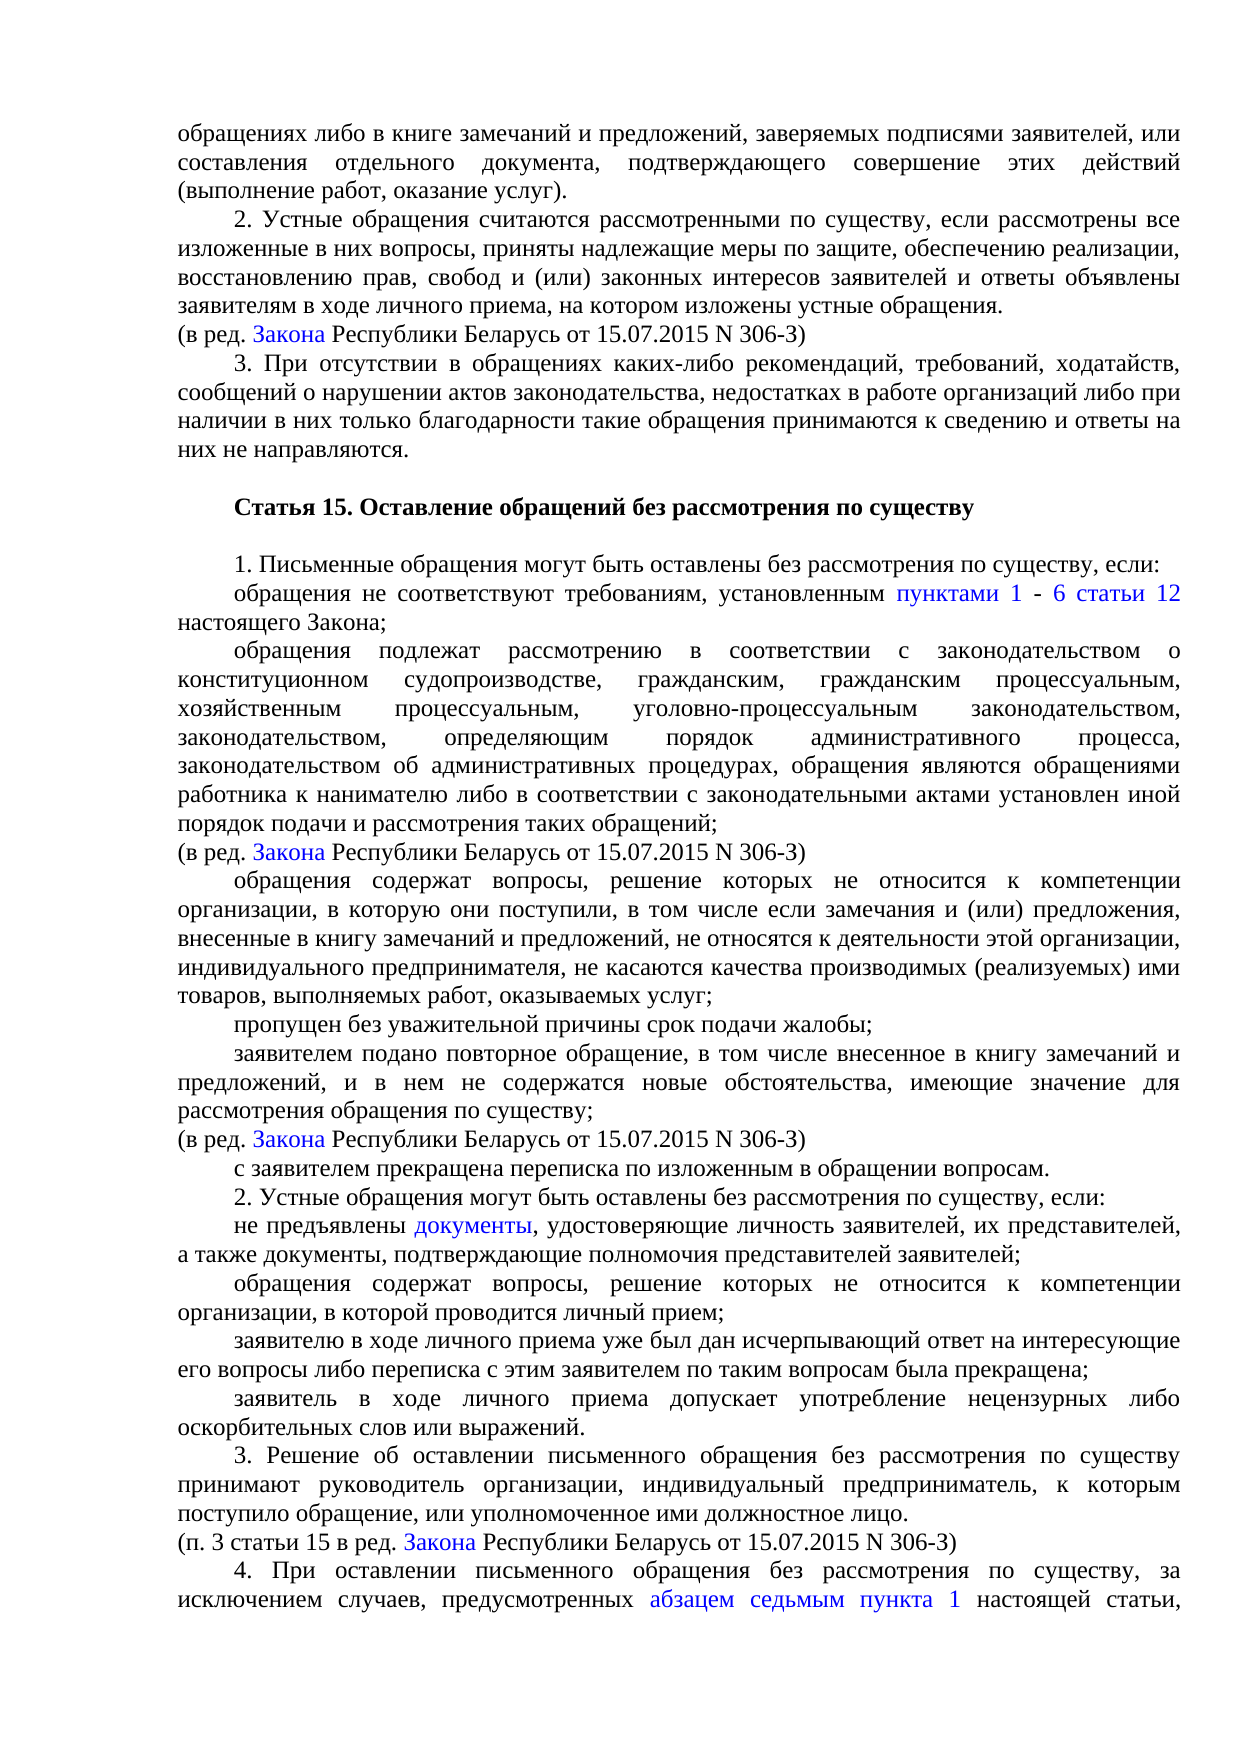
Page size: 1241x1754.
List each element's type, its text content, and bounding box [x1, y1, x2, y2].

text заявитель в ходе личного приема допускает употребление нецензурных либо оскорбительных слов или выражений. [177, 1383, 1181, 1441]
text с заявителем прекращена переписка по изложенным в обращении вопросам. [177, 1153, 1181, 1182]
text обращения содержат вопросы, решение которых не относится к компетенции организации, в которую они поступили, в том числе если замечания и (или) предложения, внесенные в книгу замечаний и предложений, не относятся к деятельности этой организации, индивидуального предпринимателя, не касаются качества производимых (реализуемых) ими товаров, выполняемых работ, оказываемых услуг; [177, 866, 1181, 1009]
text обращения подлежат рассмотрению в соответствии с законодательством о конституционном судопроизводстве, гражданским, гражданским процессуальным, хозяйственным процессуальным, уголовно-процессуальным законодательством, законодательством, определяющим порядок административного процесса, законодательством об административных процедурах, обращения являются обращениями работника к нанимателю либо в соответствии с законодательными актами установлен иной порядок подачи и рассмотрения таких обращений; [177, 636, 1181, 837]
text обращения не соответствуют требованиям, установленным пунктами 1 - 6 статьи 12 настоящего Закона; [177, 578, 1181, 636]
text пропущен без уважительной причины срок подачи жалобы; [177, 1009, 1181, 1038]
text (в ред. Закона Республики Беларусь от 15.07.2015 N 306-З) [177, 319, 1181, 348]
text не предъявлены документы, удостоверяющие личность заявителей, их представителей, а также документы, подтверждающие полномочия представителей заявителей; [177, 1211, 1181, 1268]
text 3. Решение об оставлении письменного обращения без рассмотрения по существу принимают руководитель организации, индивидуальный предприниматель, к которым поступило обращение, или уполномоченное ими должностное лицо. [177, 1441, 1181, 1527]
text (п. 3 статьи 15 в ред. Закона Республики Беларусь от 15.07.2015 N 306-З) [177, 1527, 1181, 1556]
text (в ред. Закона Республики Беларусь от 15.07.2015 N 306-З) [177, 837, 1181, 866]
text заявителем подано повторное обращение, в том числе внесенное в книгу замечаний и предложений, и в нем не содержатся новые обстоятельства, имеющие значение для рассмотрения обращения по существу; [177, 1038, 1181, 1124]
text 3. При отсутствии в обращениях каких-либо рекомендаций, требований, ходатайств, сообщений о нарушении актов законодательства, недостатках в работе организаций либо при наличии в них только благодарности такие обращения принимаются к сведению и ответы на них не направляются. [177, 348, 1181, 463]
text Статья 15. Оставление обращений без рассмотрения по существу [177, 492, 1181, 521]
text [177, 1556, 1181, 1613]
text (в ред. Закона Республики Беларусь от 15.07.2015 N 306-З) [177, 1124, 1181, 1153]
text 2. Устные обращения могут быть оставлены без рассмотрения по существу, если: [177, 1182, 1181, 1211]
text 2. Устные обращения считаются рассмотренными по существу, если рассмотрены все изложенные в них вопросы, приняты надлежащие меры по защите, обеспечению реализации, восстановлению прав, свобод и (или) законных интересов заявителей и ответы объявлены заявителям в ходе личного приема, на котором изложены устные обращения. [177, 204, 1181, 319]
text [177, 118, 1181, 204]
text обращения содержат вопросы, решение которых не относится к компетенции организации, в которой проводится личный прием; [177, 1268, 1181, 1326]
text 1. Письменные обращения могут быть оставлены без рассмотрения по существу, если: [177, 549, 1181, 578]
text заявителю в ходе личного приема уже был дан исчерпывающий ответ на интересующие его вопросы либо переписка с этим заявителем по таким вопросам была прекращена; [177, 1326, 1181, 1383]
